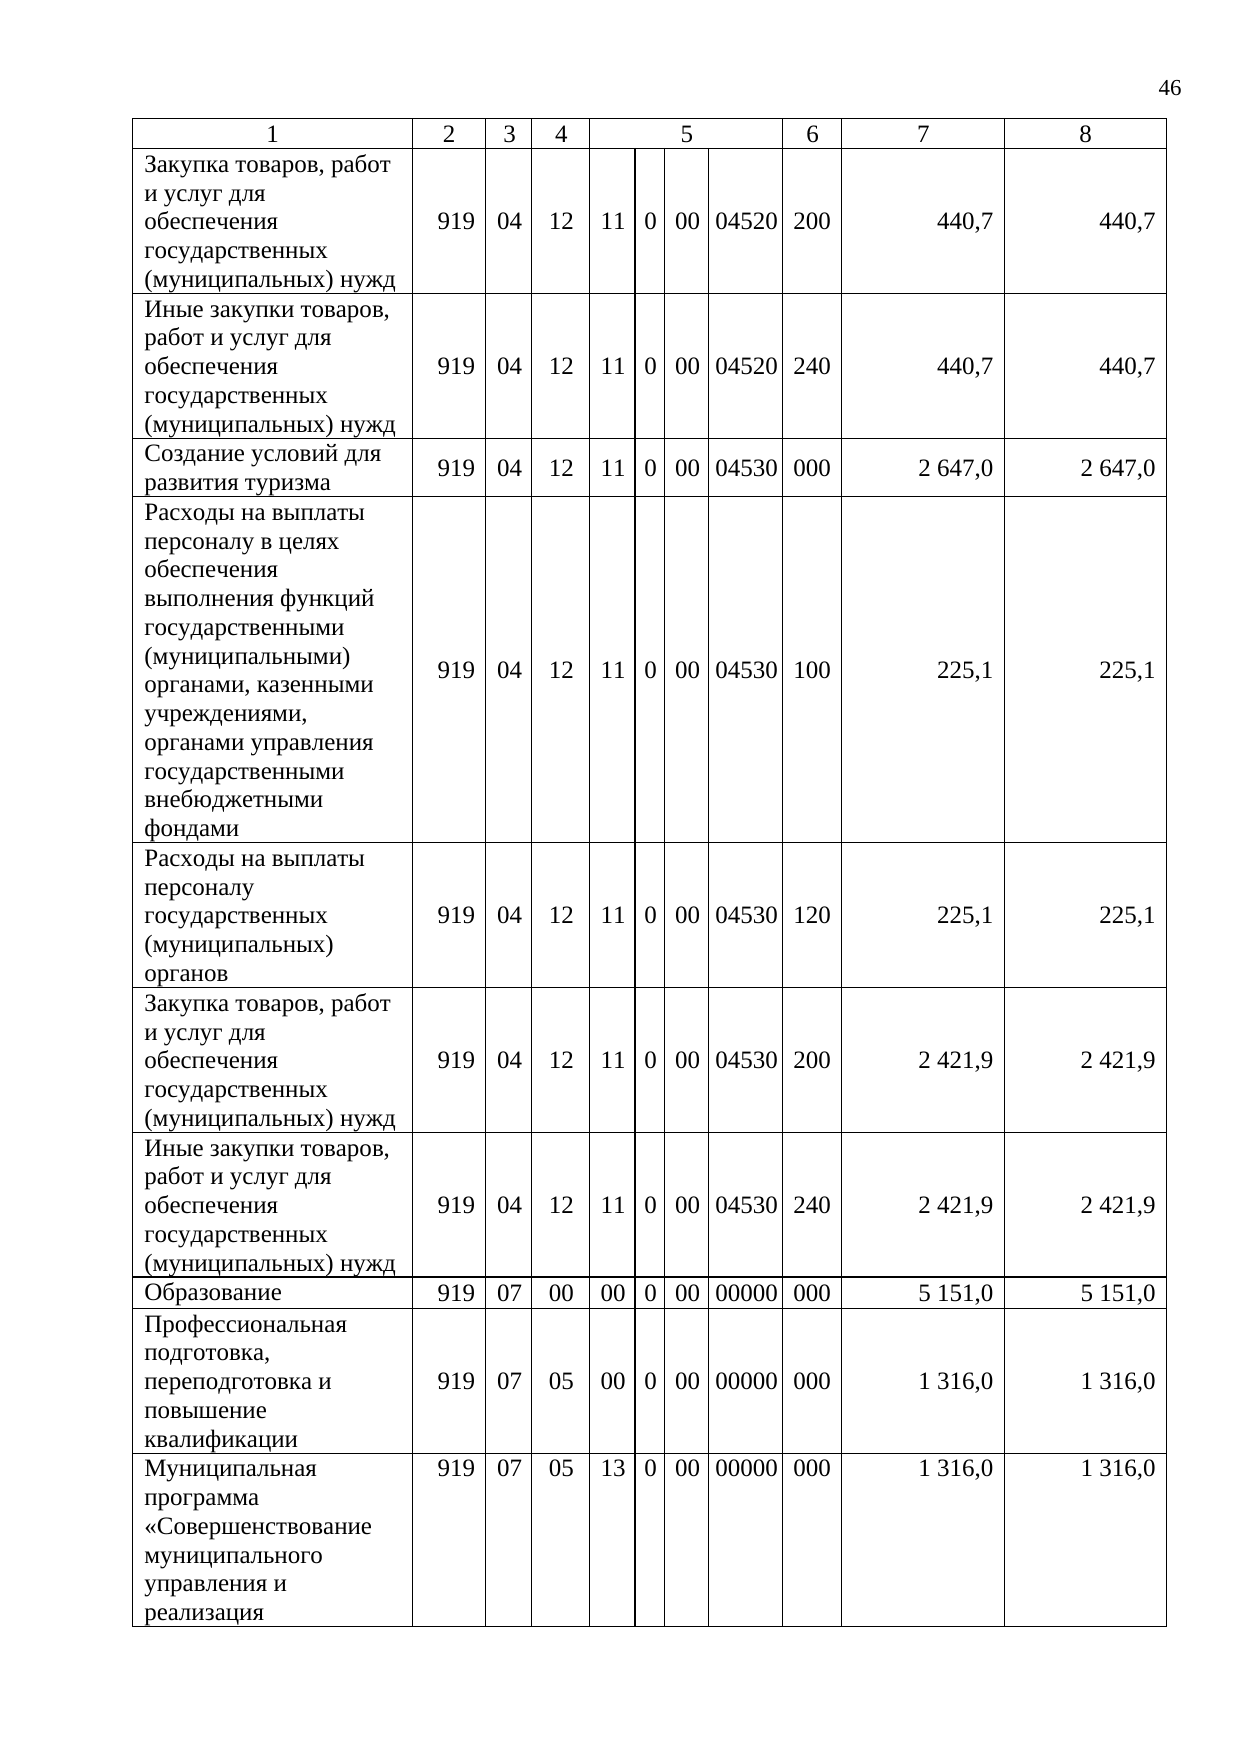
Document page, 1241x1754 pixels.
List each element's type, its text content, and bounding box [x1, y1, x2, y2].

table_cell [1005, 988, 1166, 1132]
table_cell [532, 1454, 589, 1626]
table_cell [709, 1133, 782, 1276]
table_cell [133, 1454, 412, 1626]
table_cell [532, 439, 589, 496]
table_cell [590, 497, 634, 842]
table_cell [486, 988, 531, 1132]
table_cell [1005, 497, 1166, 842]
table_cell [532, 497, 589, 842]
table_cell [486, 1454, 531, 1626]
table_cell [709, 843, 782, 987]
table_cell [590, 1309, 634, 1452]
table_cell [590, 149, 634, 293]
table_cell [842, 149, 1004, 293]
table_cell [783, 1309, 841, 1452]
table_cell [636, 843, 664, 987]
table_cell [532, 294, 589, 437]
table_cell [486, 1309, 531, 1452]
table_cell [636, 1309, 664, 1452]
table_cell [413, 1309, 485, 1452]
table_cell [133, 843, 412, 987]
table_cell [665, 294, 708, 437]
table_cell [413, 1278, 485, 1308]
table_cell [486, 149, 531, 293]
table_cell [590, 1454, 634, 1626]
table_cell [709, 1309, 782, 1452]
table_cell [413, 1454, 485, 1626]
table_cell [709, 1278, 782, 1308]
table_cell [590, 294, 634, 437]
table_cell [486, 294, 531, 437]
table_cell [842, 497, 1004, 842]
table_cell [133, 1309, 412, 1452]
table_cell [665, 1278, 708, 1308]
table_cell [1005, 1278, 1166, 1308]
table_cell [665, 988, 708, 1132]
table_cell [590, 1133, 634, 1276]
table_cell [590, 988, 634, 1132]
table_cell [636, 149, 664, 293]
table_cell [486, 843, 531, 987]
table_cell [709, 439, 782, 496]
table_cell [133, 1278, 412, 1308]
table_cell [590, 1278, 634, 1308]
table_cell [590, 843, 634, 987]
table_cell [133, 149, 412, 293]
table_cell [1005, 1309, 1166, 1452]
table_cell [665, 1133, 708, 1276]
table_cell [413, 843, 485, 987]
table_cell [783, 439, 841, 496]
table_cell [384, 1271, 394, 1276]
table_header 1 [133, 119, 412, 148]
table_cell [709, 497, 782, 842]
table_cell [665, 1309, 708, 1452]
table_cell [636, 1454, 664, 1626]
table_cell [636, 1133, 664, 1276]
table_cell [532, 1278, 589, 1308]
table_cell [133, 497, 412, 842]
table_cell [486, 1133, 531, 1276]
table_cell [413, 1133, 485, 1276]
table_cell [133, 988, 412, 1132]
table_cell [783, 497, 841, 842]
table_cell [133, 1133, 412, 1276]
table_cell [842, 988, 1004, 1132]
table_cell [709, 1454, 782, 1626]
table_header 6 [783, 119, 841, 148]
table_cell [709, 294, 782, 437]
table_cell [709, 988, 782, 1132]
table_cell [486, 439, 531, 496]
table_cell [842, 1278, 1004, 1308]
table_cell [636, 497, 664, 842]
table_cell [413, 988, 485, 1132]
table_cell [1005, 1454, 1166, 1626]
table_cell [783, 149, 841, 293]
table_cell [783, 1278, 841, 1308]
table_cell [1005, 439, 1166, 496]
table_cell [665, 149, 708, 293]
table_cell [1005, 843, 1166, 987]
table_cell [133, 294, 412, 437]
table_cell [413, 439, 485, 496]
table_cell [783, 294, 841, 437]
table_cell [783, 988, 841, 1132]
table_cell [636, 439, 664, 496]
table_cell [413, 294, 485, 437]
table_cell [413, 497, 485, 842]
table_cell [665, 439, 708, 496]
table_header 2 [413, 119, 485, 148]
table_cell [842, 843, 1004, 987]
table_header 8 [1005, 119, 1166, 148]
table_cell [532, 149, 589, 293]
table_header 4 [532, 119, 589, 148]
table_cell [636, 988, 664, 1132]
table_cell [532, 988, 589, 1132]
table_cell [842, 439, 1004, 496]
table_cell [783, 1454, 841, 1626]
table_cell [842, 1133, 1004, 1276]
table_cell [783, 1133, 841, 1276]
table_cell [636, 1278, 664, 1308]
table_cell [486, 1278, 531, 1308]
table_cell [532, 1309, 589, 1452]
table_header 7 [842, 119, 1004, 148]
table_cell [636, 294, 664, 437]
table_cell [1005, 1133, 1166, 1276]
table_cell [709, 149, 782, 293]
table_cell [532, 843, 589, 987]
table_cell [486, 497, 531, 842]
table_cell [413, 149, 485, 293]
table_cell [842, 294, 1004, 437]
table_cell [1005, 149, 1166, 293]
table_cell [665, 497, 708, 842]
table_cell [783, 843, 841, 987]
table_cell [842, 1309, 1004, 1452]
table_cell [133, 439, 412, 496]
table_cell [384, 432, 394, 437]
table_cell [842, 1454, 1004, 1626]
table_header 5 [590, 119, 782, 148]
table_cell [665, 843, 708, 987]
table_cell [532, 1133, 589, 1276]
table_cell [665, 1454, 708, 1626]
table_header 3 [486, 119, 531, 148]
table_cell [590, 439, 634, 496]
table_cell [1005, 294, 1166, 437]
